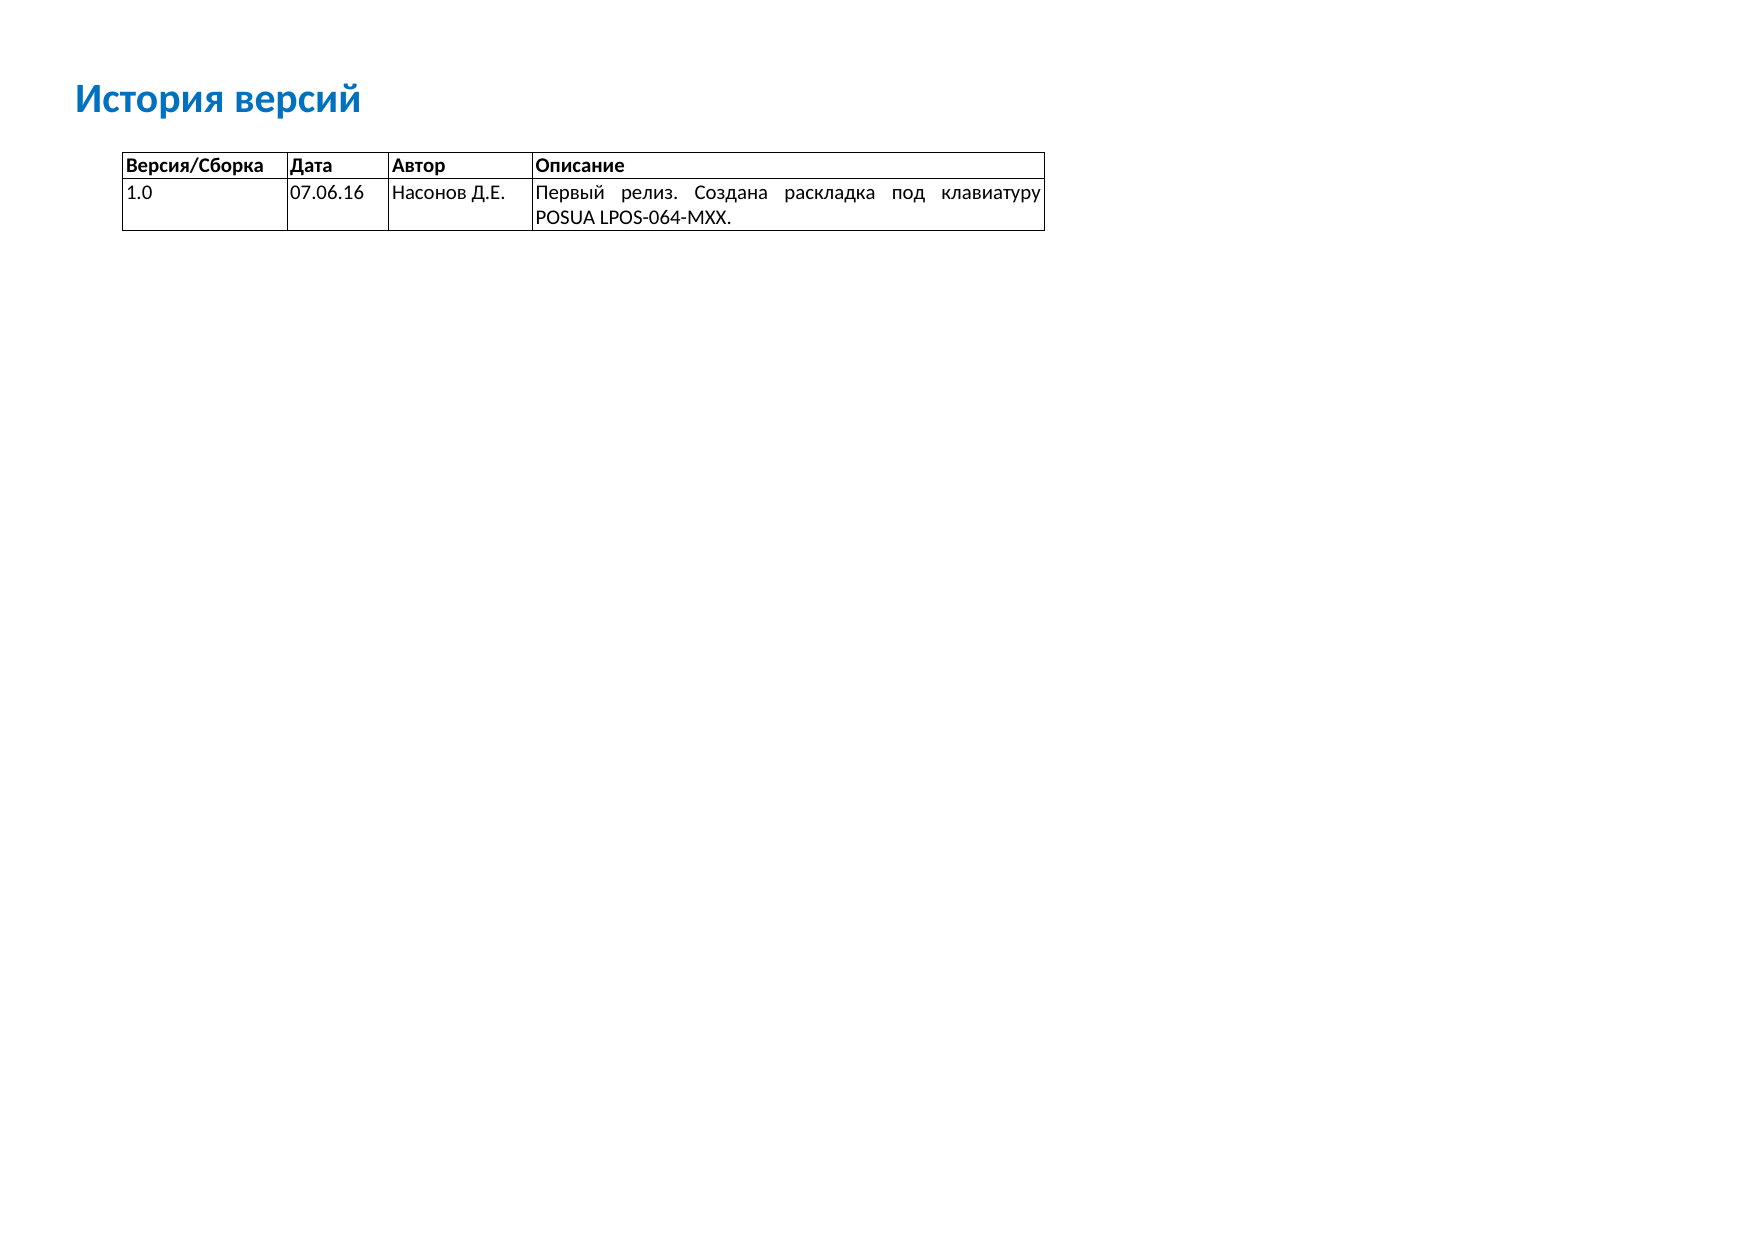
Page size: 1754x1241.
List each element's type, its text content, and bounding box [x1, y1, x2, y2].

table_header Версия/Сборка [123, 153, 287, 178]
text История версий [75, 72, 1679, 123]
table_cell Насонов Д.Е. [389, 179, 532, 230]
table_cell 07.06.16 [288, 179, 388, 230]
table_header Описание [533, 153, 1044, 178]
table_cell Первый релиз. Создана раскладка под клавиатуру POSUA LPOS-064-MXX. [533, 179, 1044, 230]
table_header Дата [288, 153, 388, 178]
table_cell 1.0 [123, 179, 287, 230]
table_header Автор [389, 153, 532, 178]
